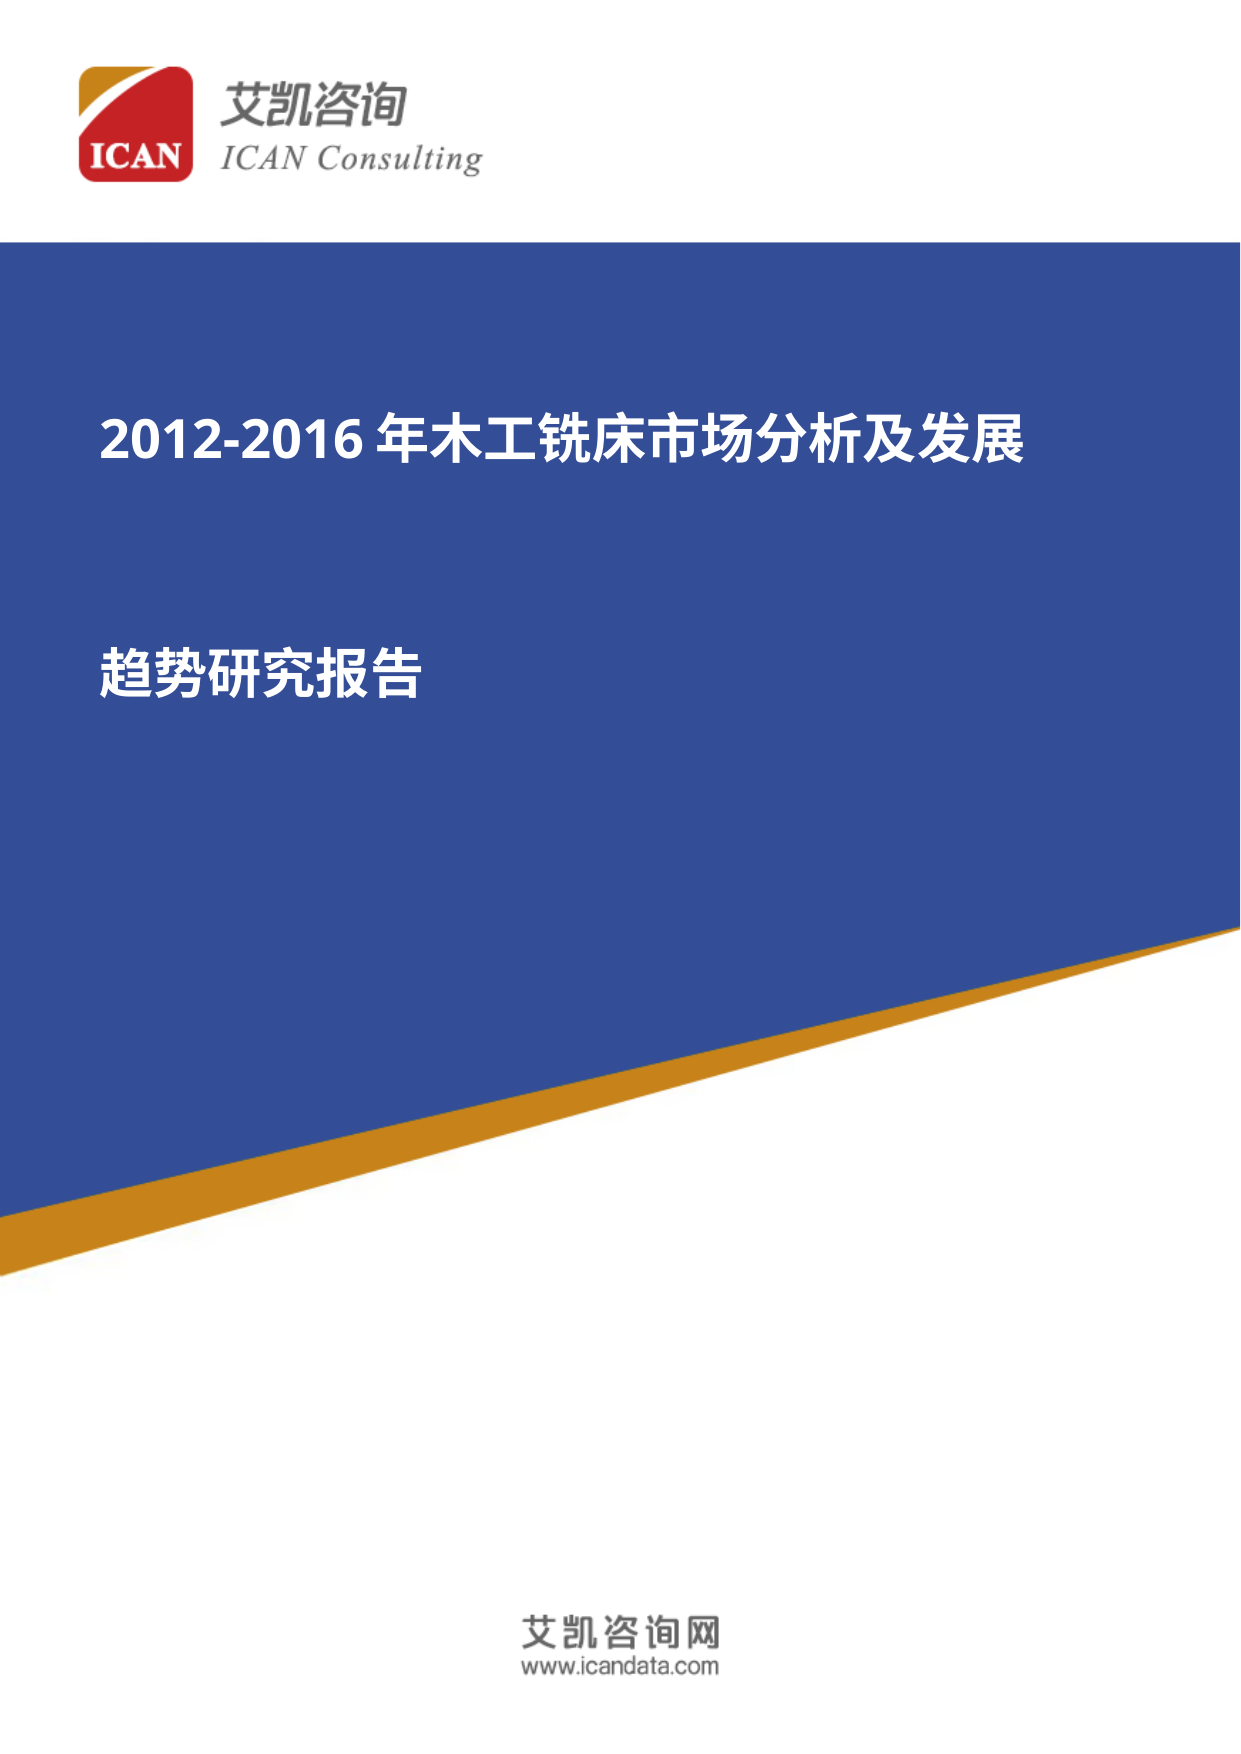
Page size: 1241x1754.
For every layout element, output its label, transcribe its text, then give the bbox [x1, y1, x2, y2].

subtitle 2012-2016年木工铣床市场分析及发展趋势研究报告 [99, 386, 1053, 718]
picture [0, 5, 1241, 1754]
